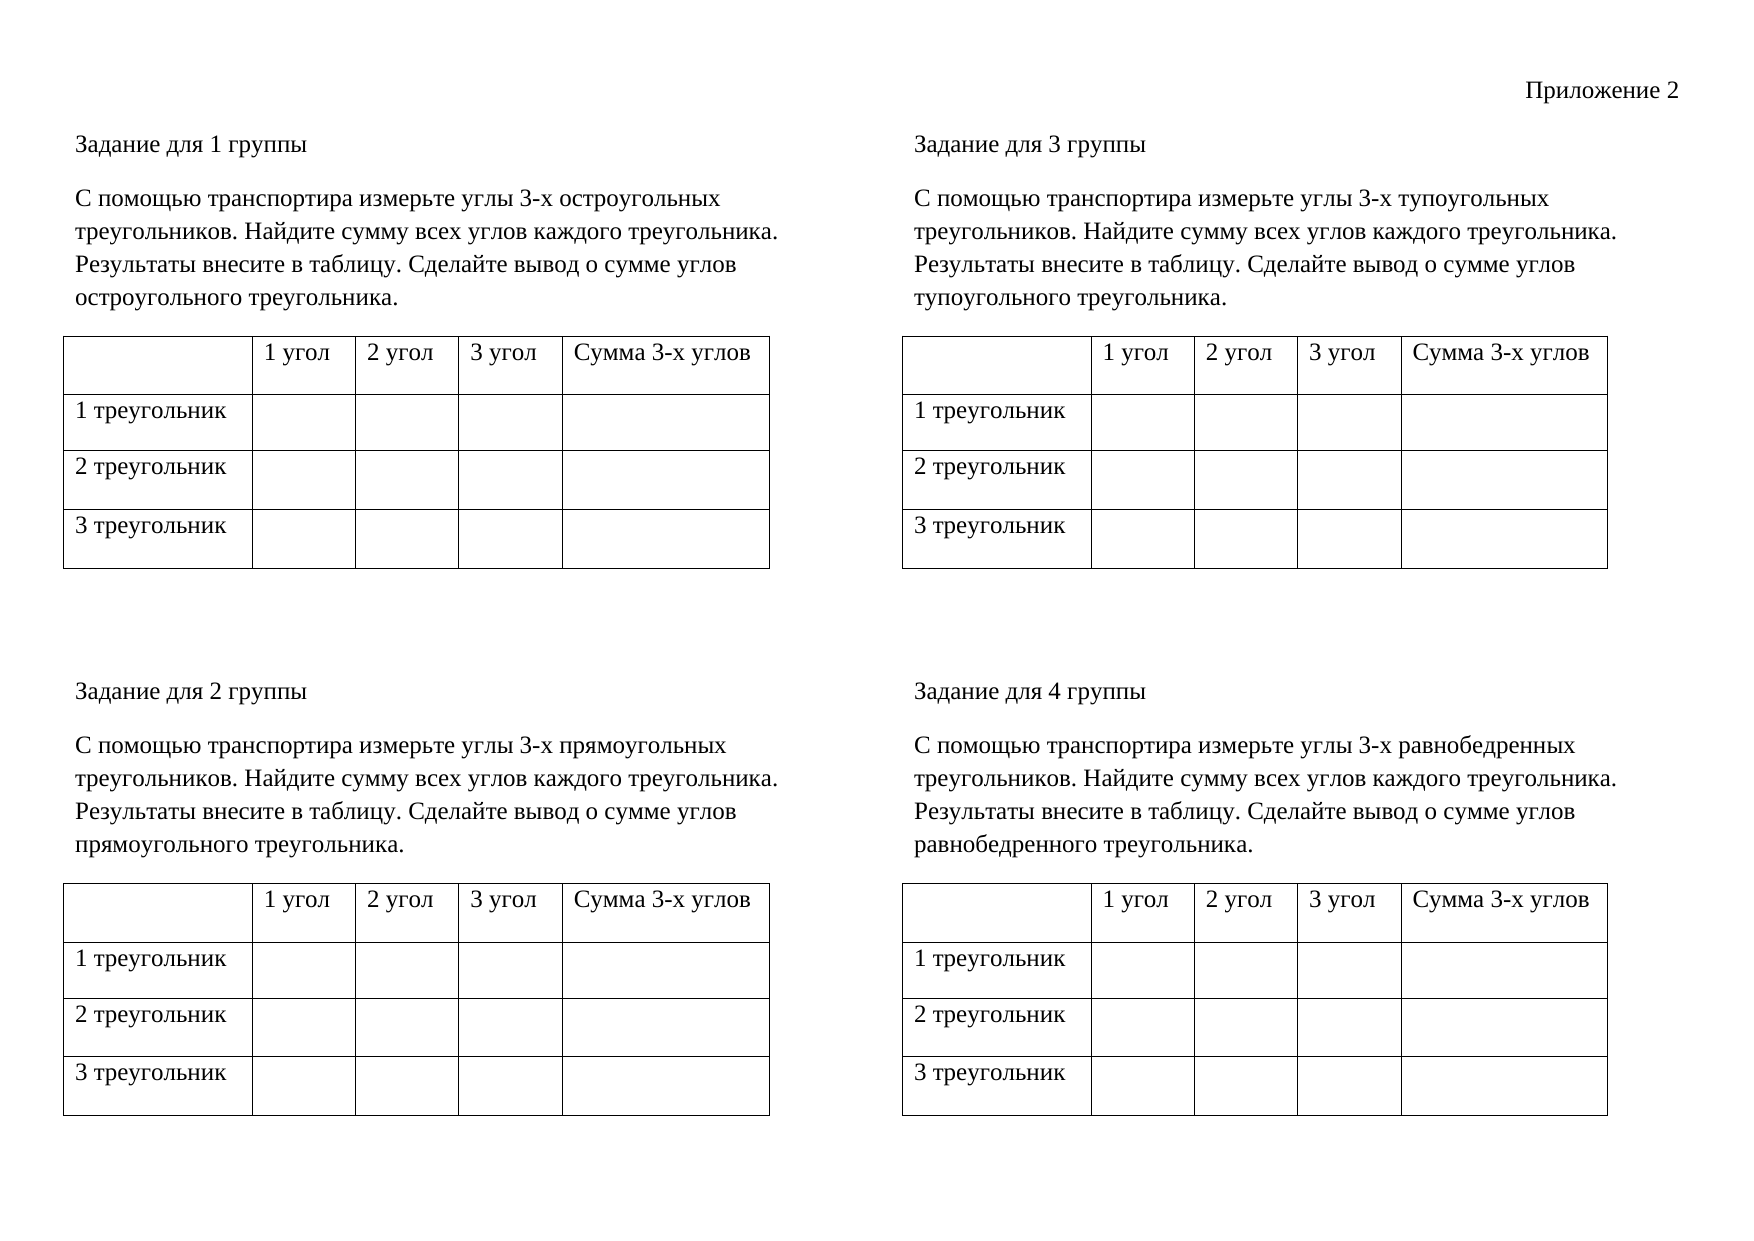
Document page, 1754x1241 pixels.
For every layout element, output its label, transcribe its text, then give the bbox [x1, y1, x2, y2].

table_cell [459, 451, 562, 509]
table_cell [356, 451, 458, 509]
table_header 3 угол [1298, 337, 1401, 394]
text С помощью транспортира измерьте углы 3-х тупоугольных треугольников. Найдите сумму всех углов каждого треугольника. Результаты внесите в таблицу. Сделайте вывод о сумме углов тупоугольного треугольника. [914, 183, 1679, 311]
table_header 2 угол [356, 884, 458, 942]
table_cell [1092, 510, 1194, 567]
table_cell [1092, 451, 1194, 509]
table_cell [1298, 510, 1401, 567]
table_header [64, 884, 252, 942]
table_cell [253, 1057, 355, 1115]
table_cell [563, 943, 769, 998]
table_cell 1 треугольник [903, 943, 1091, 998]
table_cell [1298, 999, 1401, 1056]
table_header Сумма 3-х углов [563, 884, 769, 942]
table_cell [459, 943, 562, 998]
table_header 1 угол [253, 337, 355, 394]
table_cell 3 треугольник [903, 1057, 1091, 1115]
table_cell 2 треугольник [64, 451, 252, 509]
table_header 3 угол [1298, 884, 1401, 942]
table_header 1 угол [1092, 337, 1194, 394]
table_cell 1 треугольник [64, 943, 252, 998]
text С помощью транспортира измерьте углы 3-х равнобедренных треугольников. Найдите сумму всех углов каждого треугольника. Результаты внесите в таблицу. Сделайте вывод о сумме углов равнобедренного треугольника. [914, 730, 1679, 858]
table_cell [1402, 943, 1607, 998]
table_header Сумма 3-х углов [563, 337, 769, 394]
table_cell [1298, 943, 1401, 998]
table_cell [1195, 943, 1297, 998]
table_header 3 угол [459, 884, 562, 942]
table_header Сумма 3-х углов [1402, 337, 1607, 394]
table_cell [356, 999, 458, 1056]
table_cell [253, 395, 355, 450]
table_cell [1298, 451, 1401, 509]
table_cell [1402, 1057, 1607, 1115]
text Приложение 2 [914, 75, 1679, 104]
table_cell [1402, 395, 1607, 450]
table_cell [1195, 1057, 1297, 1115]
table_header 3 угол [459, 337, 562, 394]
text Задание для 3 группы [914, 129, 1679, 158]
table_cell [1298, 395, 1401, 450]
table_cell [253, 999, 355, 1056]
table_header Сумма 3-х углов [1402, 884, 1607, 942]
table_cell [459, 1057, 562, 1115]
text Задание для 4 группы [914, 676, 1679, 705]
table_cell 3 треугольник [64, 510, 252, 567]
table_cell [1402, 510, 1607, 567]
text С помощью транспортира измерьте углы 3-х прямоугольных треугольников. Найдите сумму всех углов каждого треугольника. Результаты внесите в таблицу. Сделайте вывод о сумме углов прямоугольного треугольника. [75, 730, 840, 858]
text Задание для 2 группы [75, 676, 840, 705]
table_cell [253, 943, 355, 998]
table_cell [459, 510, 562, 567]
table_cell 2 треугольник [903, 451, 1091, 509]
table_cell [356, 943, 458, 998]
table_cell [1298, 1057, 1401, 1115]
table_cell [356, 1057, 458, 1115]
table_cell [1195, 999, 1297, 1056]
table_cell [356, 395, 458, 450]
table_cell [253, 510, 355, 567]
table_header [64, 337, 252, 394]
table_cell 2 треугольник [903, 999, 1091, 1056]
table_cell [459, 999, 562, 1056]
table_cell [459, 395, 562, 450]
table_header [903, 337, 1091, 394]
table_cell 1 треугольник [903, 395, 1091, 450]
table_cell 1 треугольник [64, 395, 252, 450]
table_cell [1092, 943, 1194, 998]
table_header 2 угол [1195, 337, 1297, 394]
text С помощью транспортира измерьте углы 3-х остроугольных треугольников. Найдите сумму всех углов каждого треугольника. Результаты внесите в таблицу. Сделайте вывод о сумме углов остроугольного треугольника. [75, 183, 840, 311]
table_header 2 угол [356, 337, 458, 394]
table_cell [563, 999, 769, 1056]
table_cell [1092, 395, 1194, 450]
table_cell [563, 395, 769, 450]
table_cell [1195, 395, 1297, 450]
text Задание для 1 группы [75, 129, 840, 158]
table_cell 2 треугольник [64, 999, 252, 1056]
table_cell [1092, 1057, 1194, 1115]
table_cell [563, 451, 769, 509]
table_cell [356, 510, 458, 567]
table_cell [1402, 451, 1607, 509]
table_cell [1195, 451, 1297, 509]
table_cell [1402, 999, 1607, 1056]
table_cell 3 треугольник [903, 510, 1091, 567]
table_cell [563, 1057, 769, 1115]
table_cell [1195, 510, 1297, 567]
table_header [903, 884, 1091, 942]
table_header 1 угол [1092, 884, 1194, 942]
table_header 2 угол [1195, 884, 1297, 942]
table_cell [563, 510, 769, 567]
table_cell [1092, 999, 1194, 1056]
table_cell 3 треугольник [64, 1057, 252, 1115]
table_cell [253, 451, 355, 509]
table_header 1 угол [253, 884, 355, 942]
